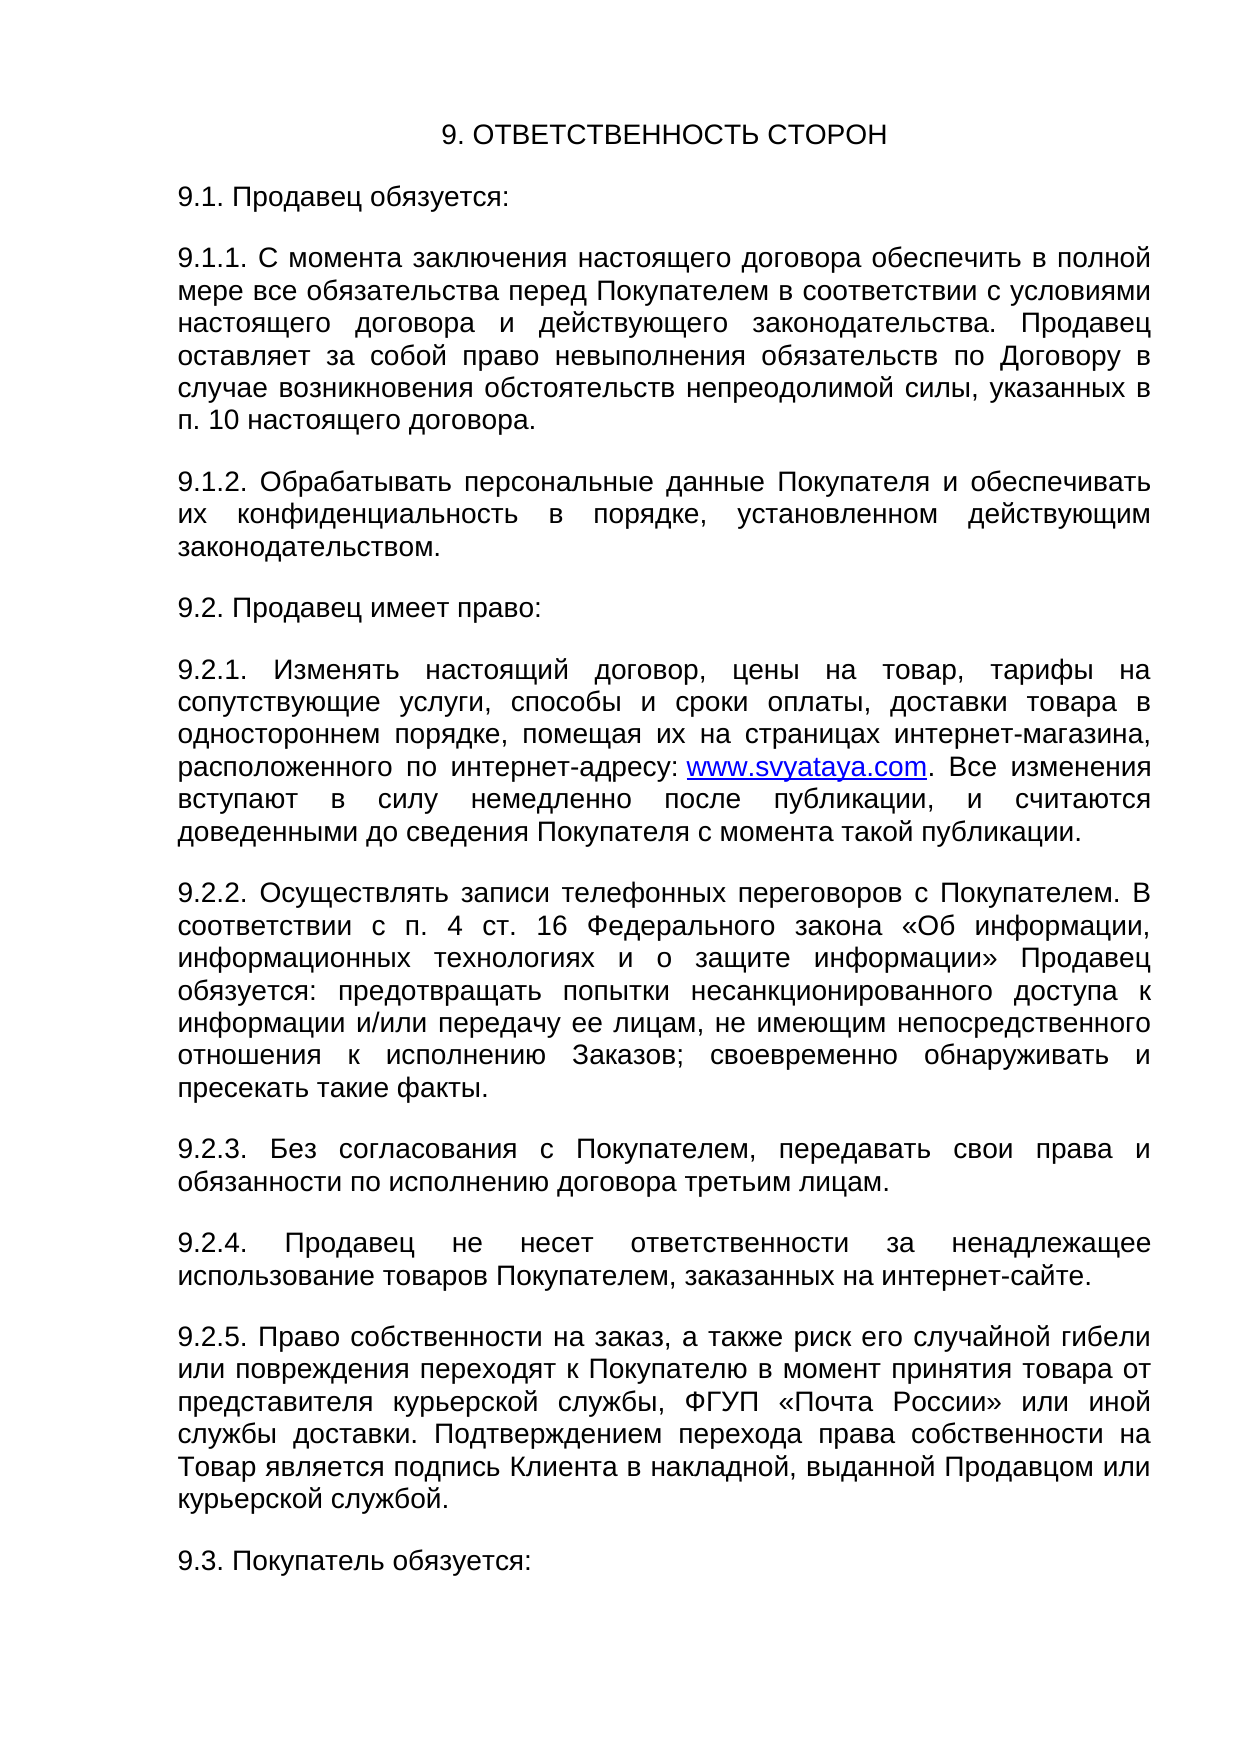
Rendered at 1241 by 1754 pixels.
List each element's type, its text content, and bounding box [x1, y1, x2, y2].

text 9.2.2. Осуществлять записи телефонных переговоров с Покупателем. В соответствии с п. 4 ст. 16 Федерального закона «Об информации, информационных технологиях и о защите информации» Продавец обязуется: предотвращать попытки несанкционированного доступа к информации и/или передачу ее лицам, не имеющим непосредственного отношения к исполнению Заказов; своевременно обнаруживать и пресекать такие факты. [177, 876, 1152, 1103]
text 9.3. Покупатель обязуется: [177, 1544, 1152, 1576]
text 9.1.1. С момента заключения настоящего договора обеспечить в полной мере все обязательства перед Покупателем в соответствии с условиями настоящего договора и действующего законодательства. Продавец оставляет за собой право невыполнения обязательств по Договору в случае возникновения обстоятельств непреодолимой силы, указанных в п. 10 настоящего договора. [177, 241, 1152, 436]
text 9.2.1. Изменять настоящий договор, цены на товар, тарифы на сопутствующие услуги, способы и сроки оплаты, доставки товара в одностороннем порядке, помещая их на страницах интернет-магазина, расположенного по интернет-адресу: www.svyataya.com. Все изменения вступают в силу немедленно после публикации, и считаются доведенными до сведения Покупателя с момента такой публикации. [177, 653, 1152, 847]
text 9.2.4. Продавец не несет ответственности за ненадлежащее использование товаров Покупателем, заказанных на интернет-сайте. [177, 1226, 1152, 1291]
text 9.2.3. Без согласования с Покупателем, передавать свои права и обязанности по исполнению договора третьим лицам. [177, 1132, 1152, 1197]
text 9.2. Продавец имеет право: [177, 591, 1152, 623]
text 9. ОТВЕТСТВЕННОСТЬ СТОРОН [177, 118, 1152, 151]
text 9.1. Продавец обязуется: [177, 180, 1152, 212]
text 9.2.5. Право собственности на заказ, а также риск его случайной гибели или повреждения переходят к Покупателю в момент принятия товара от представителя курьерской службы, ФГУП «Почта России» или иной службы доставки. Подтверждением перехода права собственности на Товар является подпись Клиента в накладной, выданной Продавцом или курьерской службой. [177, 1320, 1152, 1514]
text 9.1.2. Обрабатывать персональные данные Покупателя и обеспечивать их конфиденциальность в порядке, установленном действующим законодательством. [177, 465, 1152, 562]
